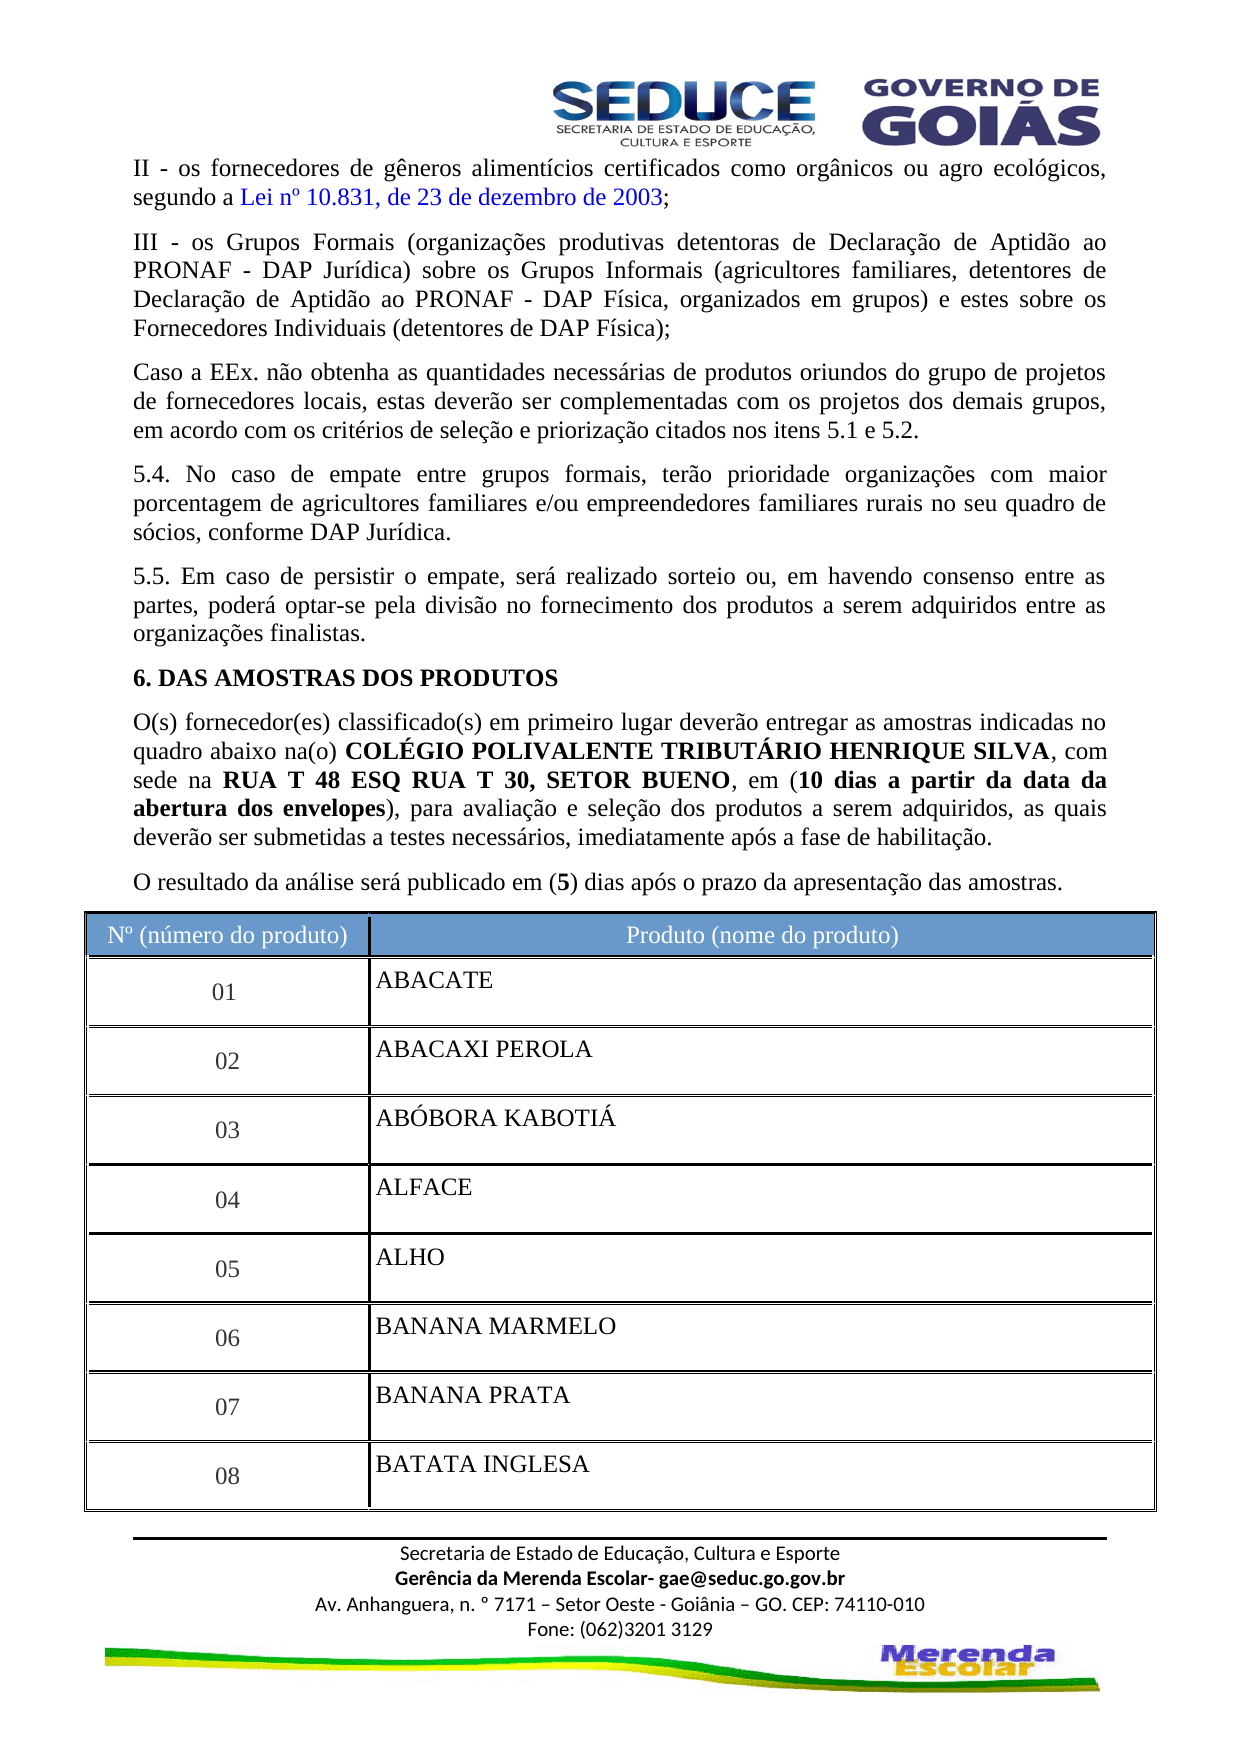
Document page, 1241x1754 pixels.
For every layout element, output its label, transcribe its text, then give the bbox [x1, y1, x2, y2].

table_cell 08 [87, 1440, 369, 1509]
text 5.4. No caso de empate entre grupos formais, terão prioridade organizações com maior porcentagem de agricultores familiares e/ou empreendedores familiares rurais no seu quadro de sócios, conforme DAP Jurídica. [133, 459, 1107, 545]
text O resultado da análise será publicado em (5) dias após o prazo da apresentação das amostras. [133, 867, 1107, 895]
table_cell ABACAXI PEROLA [371, 1025, 1154, 1094]
table_cell 07 [87, 1370, 368, 1439]
table_cell BANANA MARMELO [371, 1301, 1154, 1370]
table_cell 01 [87, 955, 368, 1024]
table_cell 02 [87, 1025, 368, 1094]
text O(s) fornecedor(es) classificado(s) em primeiro lugar deverão entregar as amostras indicadas no quadro abaixo na(o) COLÉGIO POLIVALENTE TRIBUTÁRIO HENRIQUE SILVA, com sede na RUA T 48 ESQ RUA T 30, SETOR BUENO, em (10 dias a partir da data da abertura dos envelopes), para avaliação e seleção dos produtos a serem adquiridos, as quais deverão ser submetidas a testes necessários, imediatamente após a fase de habilitação. [133, 707, 1107, 851]
table_cell 05 [87, 1232, 368, 1301]
table_cell BANANA PRATA [371, 1370, 1154, 1439]
table_header Nº (número do produto) [87, 913, 369, 955]
table_cell ALHO [371, 1232, 1154, 1301]
text 5.5. Em caso de persistir o empate, será realizado sorteio ou, em havendo consenso entre as partes, poderá optar-se pela divisão no fornecimento dos produtos a serem adquiridos entre as organizações finalistas. [133, 561, 1107, 647]
table_cell ABÓBORA KABOTIÁ [369, 1094, 1155, 1163]
table_cell ABACATE [371, 955, 1154, 1024]
text III - os Grupos Formais (organizações produtivas detentoras de Declaração de Aptidão ao PRONAF - DAP Jurídica) sobre os Grupos Informais (agricultores familiares, detentores de Declaração de Aptidão ao PRONAF - DAP Física, organizados em grupos) e estes sobre os Fornecedores Individuais (detentores de DAP Física); [133, 227, 1107, 342]
table_cell 06 [87, 1301, 368, 1370]
text 6. DAS AMOSTRAS DOS PRODUTOS [133, 663, 1107, 692]
table_cell ALFACE [371, 1163, 1155, 1232]
table_cell BATATA INGLESA [369, 1440, 1154, 1509]
text II - os fornecedores de gêneros alimentícios certificados como orgânicos ou agro ecológicos, segundo a Lei nº 10.831, de 23 de dezembro de 2003; [133, 153, 1107, 211]
table_header Produto (nome do produto) [369, 914, 1154, 955]
picture [552, 73, 1108, 154]
text Caso a EEx. não obtenha as quantidades necessárias de produtos oriundos do grupo de projetos de fornecedores locais, estas deverão ser complementadas com os projetos dos demais grupos, em acordo com os critérios de seleção e priorização citados nos itens 5.1 e 5.2. [133, 357, 1107, 443]
table_cell 03 [85, 1094, 369, 1163]
table_cell 04 [85, 1163, 368, 1232]
